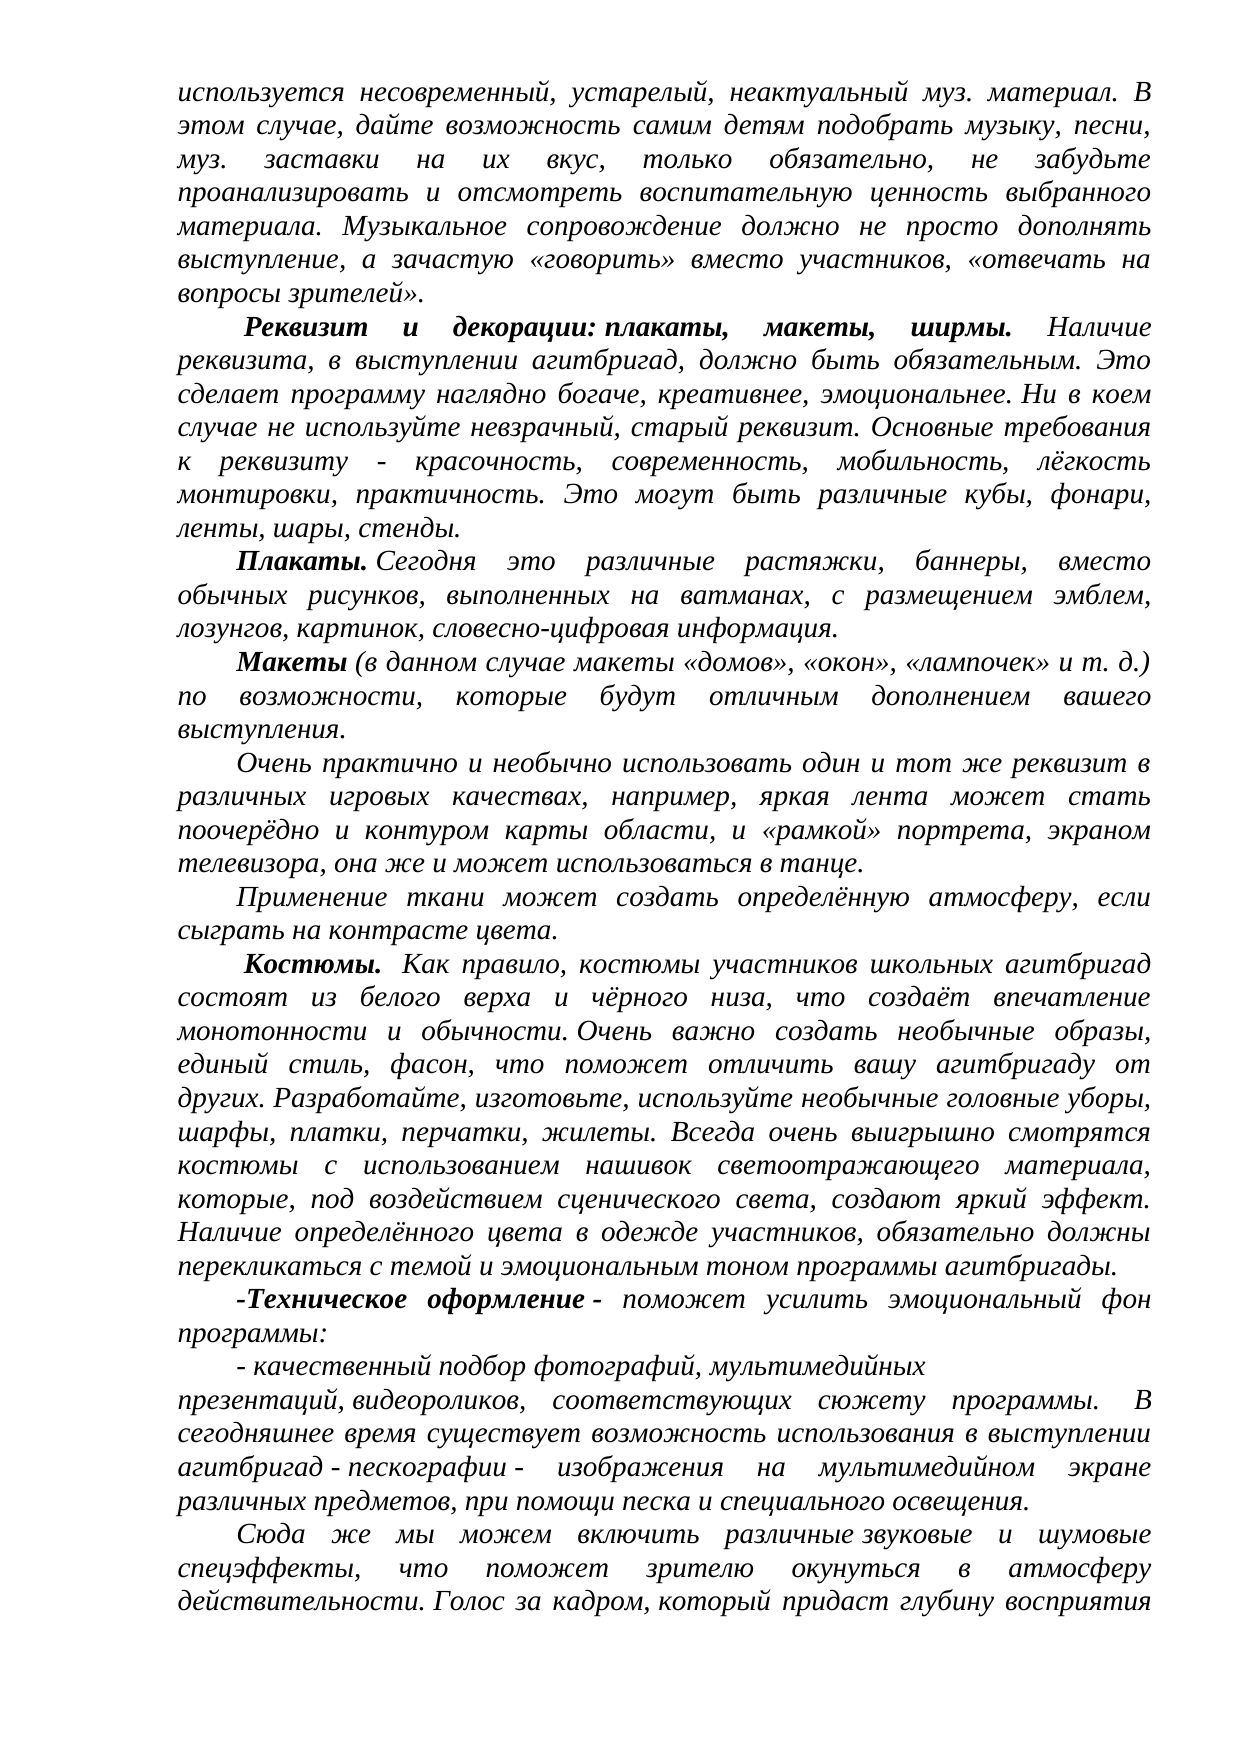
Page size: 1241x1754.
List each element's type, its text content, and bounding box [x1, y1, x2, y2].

text Костюмы. Как правило, костюмы участников школьных агитбригад состоят из белого верха и чёрного низа, что создаёт впечатление монотонности и обычности. Очень важно создать необычные образы, единый стиль, фасон, что поможет отличить вашу агитбригаду от других. Разработайте, изготовьте, используйте необычные головные уборы, шарфы, платки, перчатки, жилеты. Всегда очень выигрышно смотрятся костюмы с использованием нашивок светоотражающего материала, которые, под воздействием сценического света, создают яркий эффект. Наличие определённого цвета в одежде участников, обязательно должны перекликаться с темой и эмоциональным тоном программы агитбригады. [177, 946, 1152, 1281]
text Макеты (в данном случае макеты «домов», «окон», «лампочек» и т. д.) по возможности, которые будут отличным дополнением вашего выступления. [177, 644, 1152, 745]
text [177, 1516, 1152, 1617]
text Плакаты. Сегодня это различные растяжки, баннеры, вместо обычных рисунков, выполненных на ватманах, с размещением эмблем, лозунгов, картинок, словесно-цифровая информация. [177, 543, 1152, 644]
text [177, 74, 1152, 309]
text Применение ткани может создать определённую атмосферу, если сыграть на контрасте цвета. [177, 879, 1152, 946]
text -Техническое оформление - поможет усилить эмоциональный фон программы: [177, 1281, 1152, 1348]
text презентаций, видеороликов, соответствующих сюжету программы. В сегодняшнее время существует возможность использования в выступлении агитбригад - пескографии - изображения на мультимедийном экране различных предметов, при помощи песка и специального освещения. [177, 1382, 1152, 1516]
text Очень практично и необычно использовать один и тот же реквизит в различных игровых качествах, например, яркая лента может стать поочерёдно и контуром карты области, и «рамкой» портрета, экраном телевизора, она же и может использоваться в танце. [177, 745, 1152, 879]
text - качественный подбор фотографий, мультимедийных [177, 1348, 1152, 1382]
text Реквизит и декорации: плакаты, макеты, ширмы. Наличие реквизита, в выступлении агитбригад, должно быть обязательным. Это сделает программу наглядно богаче, креативнее, эмоциональнее. Ни в коем случае не используйте невзрачный, старый реквизит. Основные требования к реквизиту - красочность, современность, мобильность, лёгкость монтировки, практичность. Это могут быть различные кубы, фонари, ленты, шары, стенды. [177, 309, 1152, 543]
